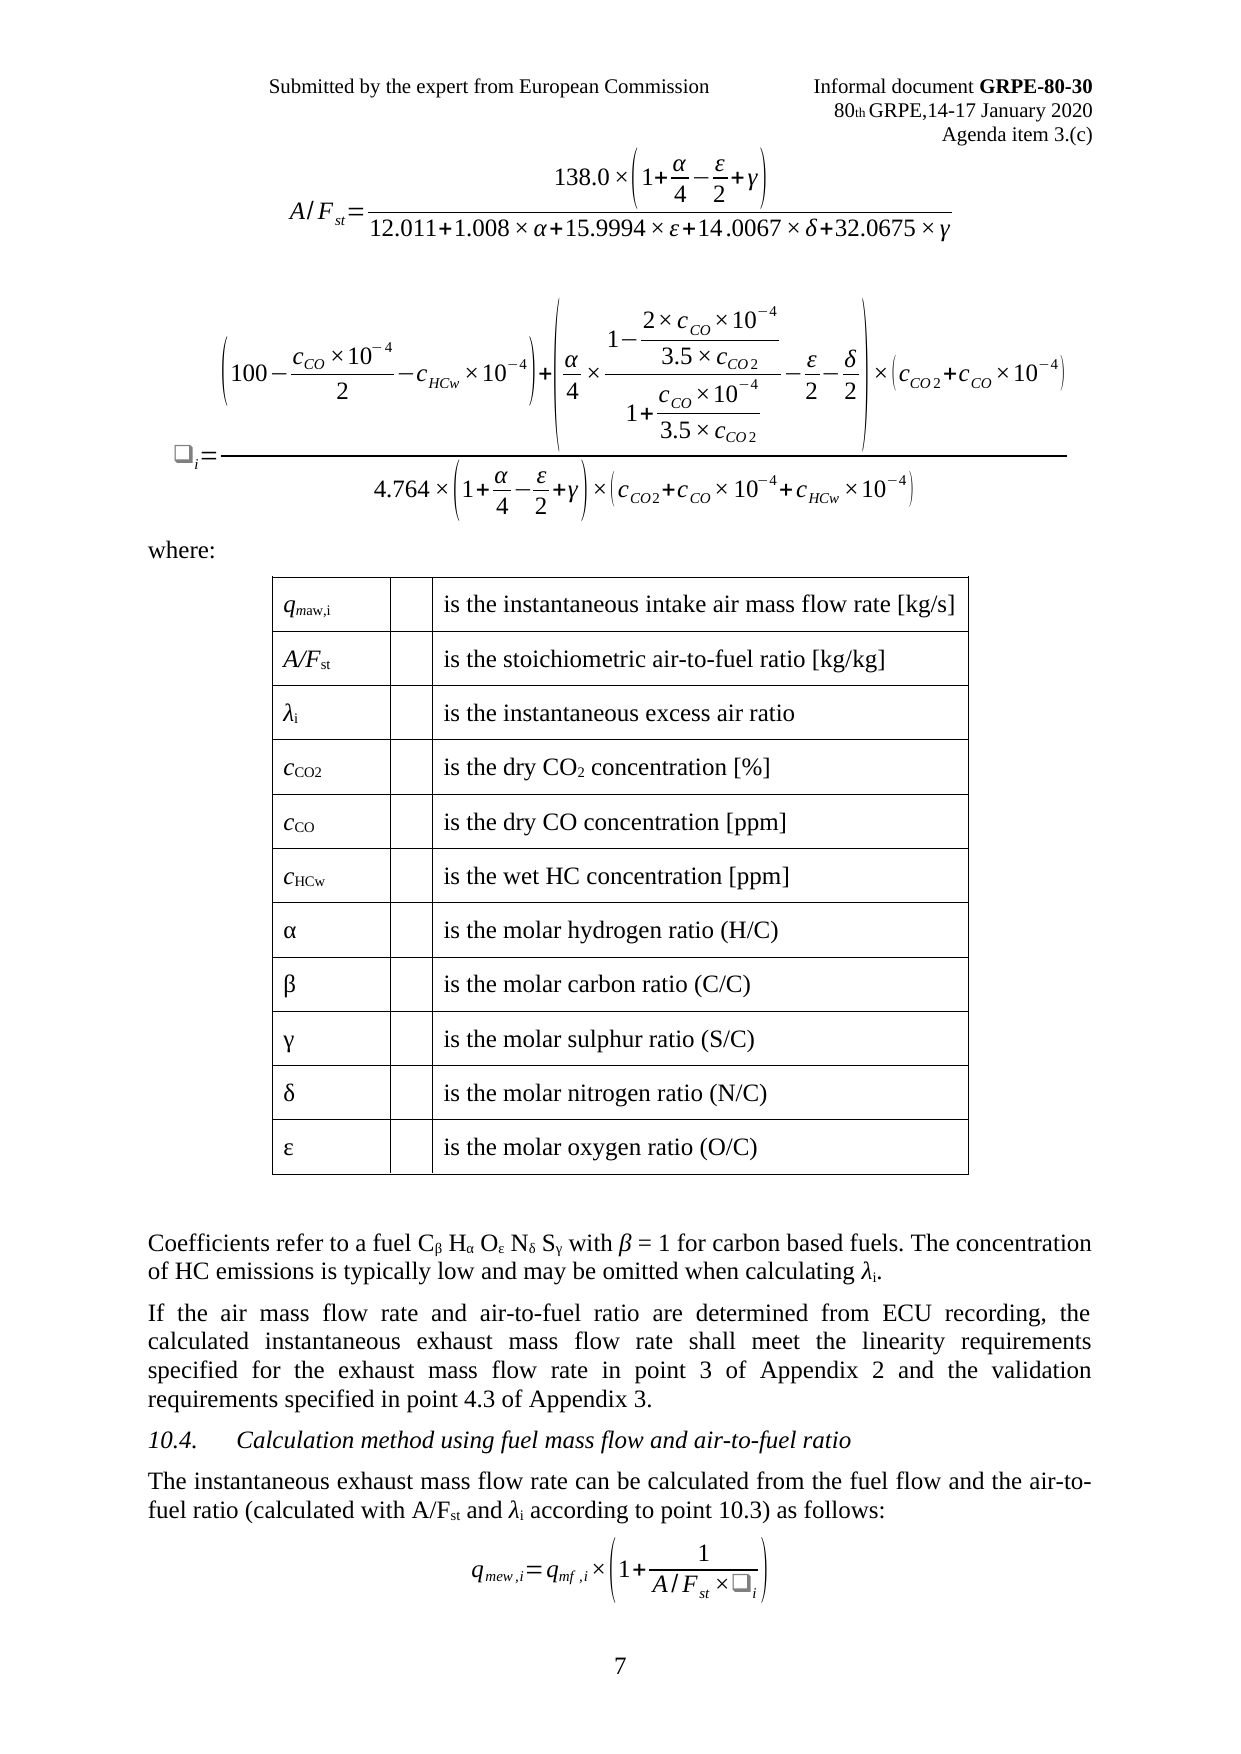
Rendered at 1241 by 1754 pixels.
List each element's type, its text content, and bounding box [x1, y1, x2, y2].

table_cell ε [273, 1120, 390, 1173]
text If the air mass flow rate and air-to-fuel ratio are determined from ECU recording, the calculated instantaneous exhaust mass flow rate shall meet the linearity requirements specified for the exhaust mass flow rate in point 3 of Appendix 2 and the validation requirements specified in point 4.3 of Appendix 3. [148, 1298, 1092, 1413]
table_cell is the molar hydrogen ratio (H/C) [433, 903, 968, 956]
table_cell [391, 903, 432, 956]
table_cell λi [273, 686, 390, 739]
table_cell is the wet HC concentration [ppm] [433, 849, 968, 902]
table_cell γ [273, 1012, 390, 1065]
table_cell α [273, 903, 390, 956]
table_cell is the molar oxygen ratio (O/C) [433, 1120, 968, 1173]
table_cell β [273, 958, 390, 1011]
table_cell [391, 740, 432, 793]
table_cell is the dry CO2 concentration [%] [433, 740, 968, 793]
table_cell [391, 849, 432, 902]
table_cell is the molar sulphur ratio (S/C) [433, 1012, 968, 1065]
text Coefficients refer to a fuel Cβ Hα Oε Nδ Sγ with β = 1 for carbon based fuels. The concentration of HC emissions is typically low and may be omitted when calculating λi. [148, 1228, 1092, 1285]
table_cell [391, 686, 432, 739]
table_cell cCO2 [273, 740, 390, 793]
table_cell is the dry CO concentration [ppm] [433, 795, 968, 848]
table_cell [391, 958, 432, 1011]
text The instantaneous exhaust mass flow rate can be calculated from the fuel flow and the air-to-fuel ratio (calculated with A/Fst and λi according to point 10.3) as follows: [148, 1466, 1092, 1524]
table_cell is the molar nitrogen ratio (N/C) [433, 1066, 968, 1119]
table_header qmaw,i [273, 578, 390, 631]
table_cell [391, 1012, 432, 1065]
table_cell [391, 795, 432, 848]
table_cell cHCw [273, 849, 390, 902]
table_cell is the instantaneous excess air ratio [433, 686, 968, 739]
table_cell δ [273, 1066, 390, 1119]
table_cell is the molar carbon ratio (C/C) [433, 958, 968, 1011]
table_cell [391, 632, 432, 685]
table_cell is the stoichiometric air-to-fuel ratio [kg/kg] [433, 632, 968, 685]
table_cell [391, 1066, 432, 1119]
table_header [391, 578, 432, 631]
table_cell cCO [273, 795, 390, 848]
table_cell [391, 1120, 432, 1173]
table_header is the instantaneous intake air mass flow rate [kg/s] [433, 578, 968, 631]
subtitle 10.4. Calculation method using fuel mass flow and air-to-fuel ratio [148, 1425, 1092, 1454]
table_cell A/Fst [273, 632, 390, 685]
text where: [148, 535, 1092, 564]
